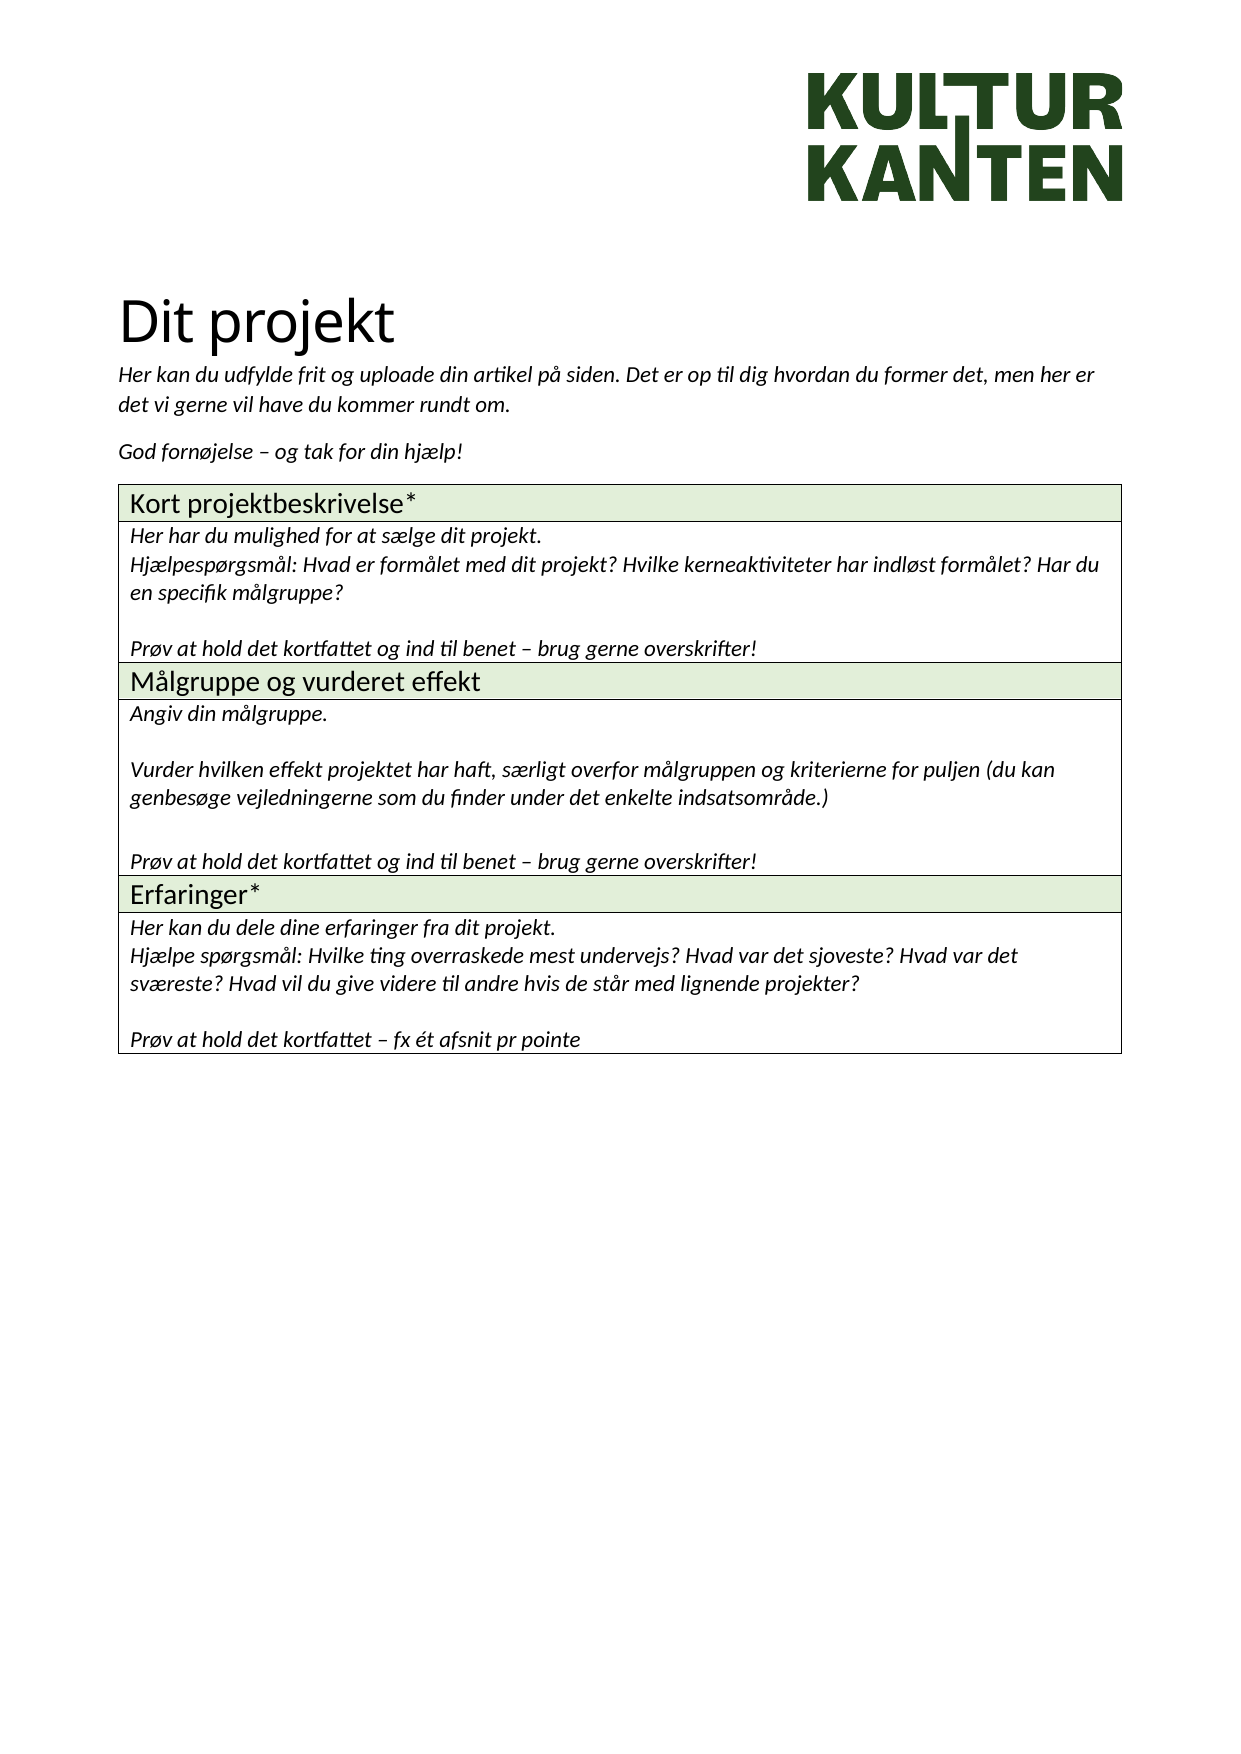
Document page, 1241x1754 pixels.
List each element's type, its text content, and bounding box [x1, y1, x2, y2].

text Her kan du udfylde frit og uploade din artikel på siden. Det er op til dig hvordan du former det, men her er det vi gerne vil have du kommer rundt om. [118, 360, 1122, 418]
picture [808, 73, 1123, 201]
title Dit projekt [118, 281, 1122, 360]
table_cell Angiv din målgruppe. Vurder hvilken effekt projektet har haft, særligt overfor målgruppen og kriterierne for puljen (du kan genbesøge vejledningerne som du finder under det enkelte indsatsområde.) Prøv at hold det kortfattet og ind til benet – brug gerne overskrifter! [119, 700, 1121, 875]
text God fornøjelse – og tak for din hjælp! [118, 437, 1122, 465]
table_cell Her har du mulighed for at sælge dit projekt. Hjælpespørgsmål: Hvad er formålet med dit projekt? Hvilke kerneaktiviteter har indløst formålet? Har du en specifik målgruppe? Prøv at hold det kortfattet og ind til benet – brug gerne overskrifter! [119, 522, 1121, 662]
table_cell Her kan du dele dine erfaringer fra dit projekt. Hjælpe spørgsmål: Hvilke ting overraskede mest undervejs? Hvad var det sjoveste? Hvad var det sværeste? Hvad vil du give videre til andre hvis de står med lignende projekter? Prøv at hold det kortfattet – fx ét afsnit pr pointe [119, 913, 1121, 1053]
table_header Kort projektbeskrivelse* [119, 485, 1121, 521]
table_cell Målgruppe og vurderet effekt [119, 663, 1121, 698]
table_cell Erfaringer* [119, 876, 1121, 912]
